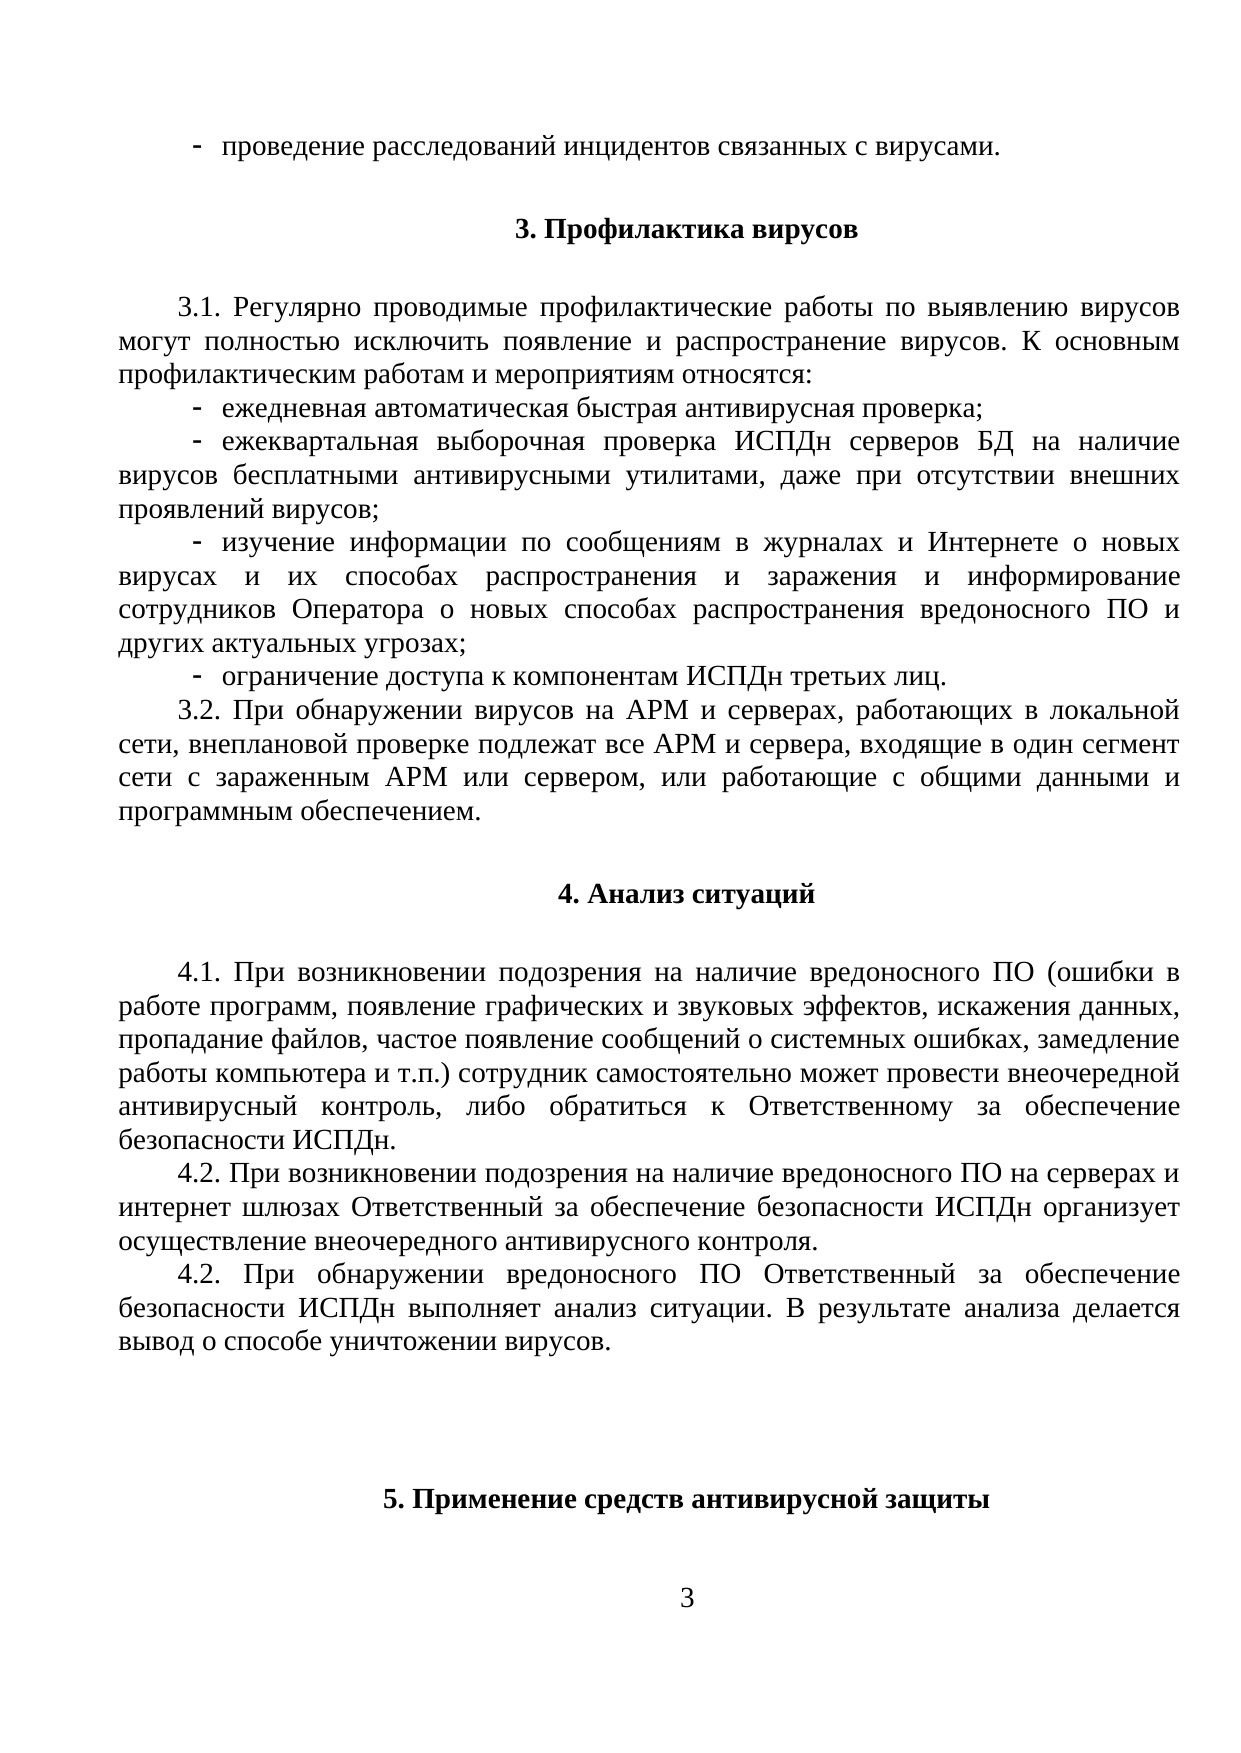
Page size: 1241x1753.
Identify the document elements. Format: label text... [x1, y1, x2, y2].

text 3.2. При обнаружении вирусов на АРМ и серверах, работающих в локальной сети, внеплановой проверке подлежат все АРМ и сервера, входящие в один сегмент сети с зараженным АРМ или сервером, или работающие с общими данными и программным обеспечением. [118, 692, 1181, 826]
list ежедневная автоматическая быстрая антивирусная проверка; [118, 390, 1181, 423]
text 4.2. При возникновении подозрения на наличие вредоносного ПО на серверах и интернет шлюзах Ответственный за обеспечение безопасности ИСПДн организует осуществление внеочередного антивирусного контроля. [118, 1156, 1181, 1256]
list проведение расследований инцидентов связанных с вирусами. [118, 128, 1181, 161]
text 4.1. При возникновении подозрения на наличие вредоносного ПО (ошибки в работе программ, появление графических и звуковых эффектов, искажения данных, пропадание файлов, частое появление сообщений о системных ошибках, замедление работы компьютера и т.п.) сотрудник самостоятельно может провести внеочередной антивирусный контроль, либо обратиться к Ответственному за обеспечение безопасности ИСПДн. [118, 954, 1181, 1156]
subtitle 5. Применение средств антивирусной защиты [118, 1481, 1181, 1515]
list изучение информации по сообщениям в журналах и Интернете о новых вирусах и их способах распространения и заражения и информирование сотрудников Оператора о новых способах распространения вредоносного ПО и других актуальных угрозах; [118, 524, 1181, 658]
text 3.1. Регулярно проводимые профилактические работы по выявлению вирусов могут полностью исключить появление и распространение вирусов. К основным профилактическим работам и мероприятиям относятся: [118, 289, 1181, 390]
list ежеквартальная выборочная проверка ИСПДн серверов БД на наличие вирусов бесплатными антивирусными утилитами, даже при отсутствии внешних проявлений вирусов; [118, 423, 1181, 524]
list ограничение доступа к компонентам ИСПДн третьих лиц. [118, 658, 1181, 692]
subtitle 3. Профилактика вирусов [118, 212, 1181, 245]
subtitle 4. Анализ ситуаций [118, 877, 1181, 910]
text 4.2. При обнаружении вредоносного ПО Ответственный за обеспечение безопасности ИСПДн выполняет анализ ситуации. В результате анализа делается вывод о способе уничтожении вирусов. [118, 1256, 1181, 1357]
